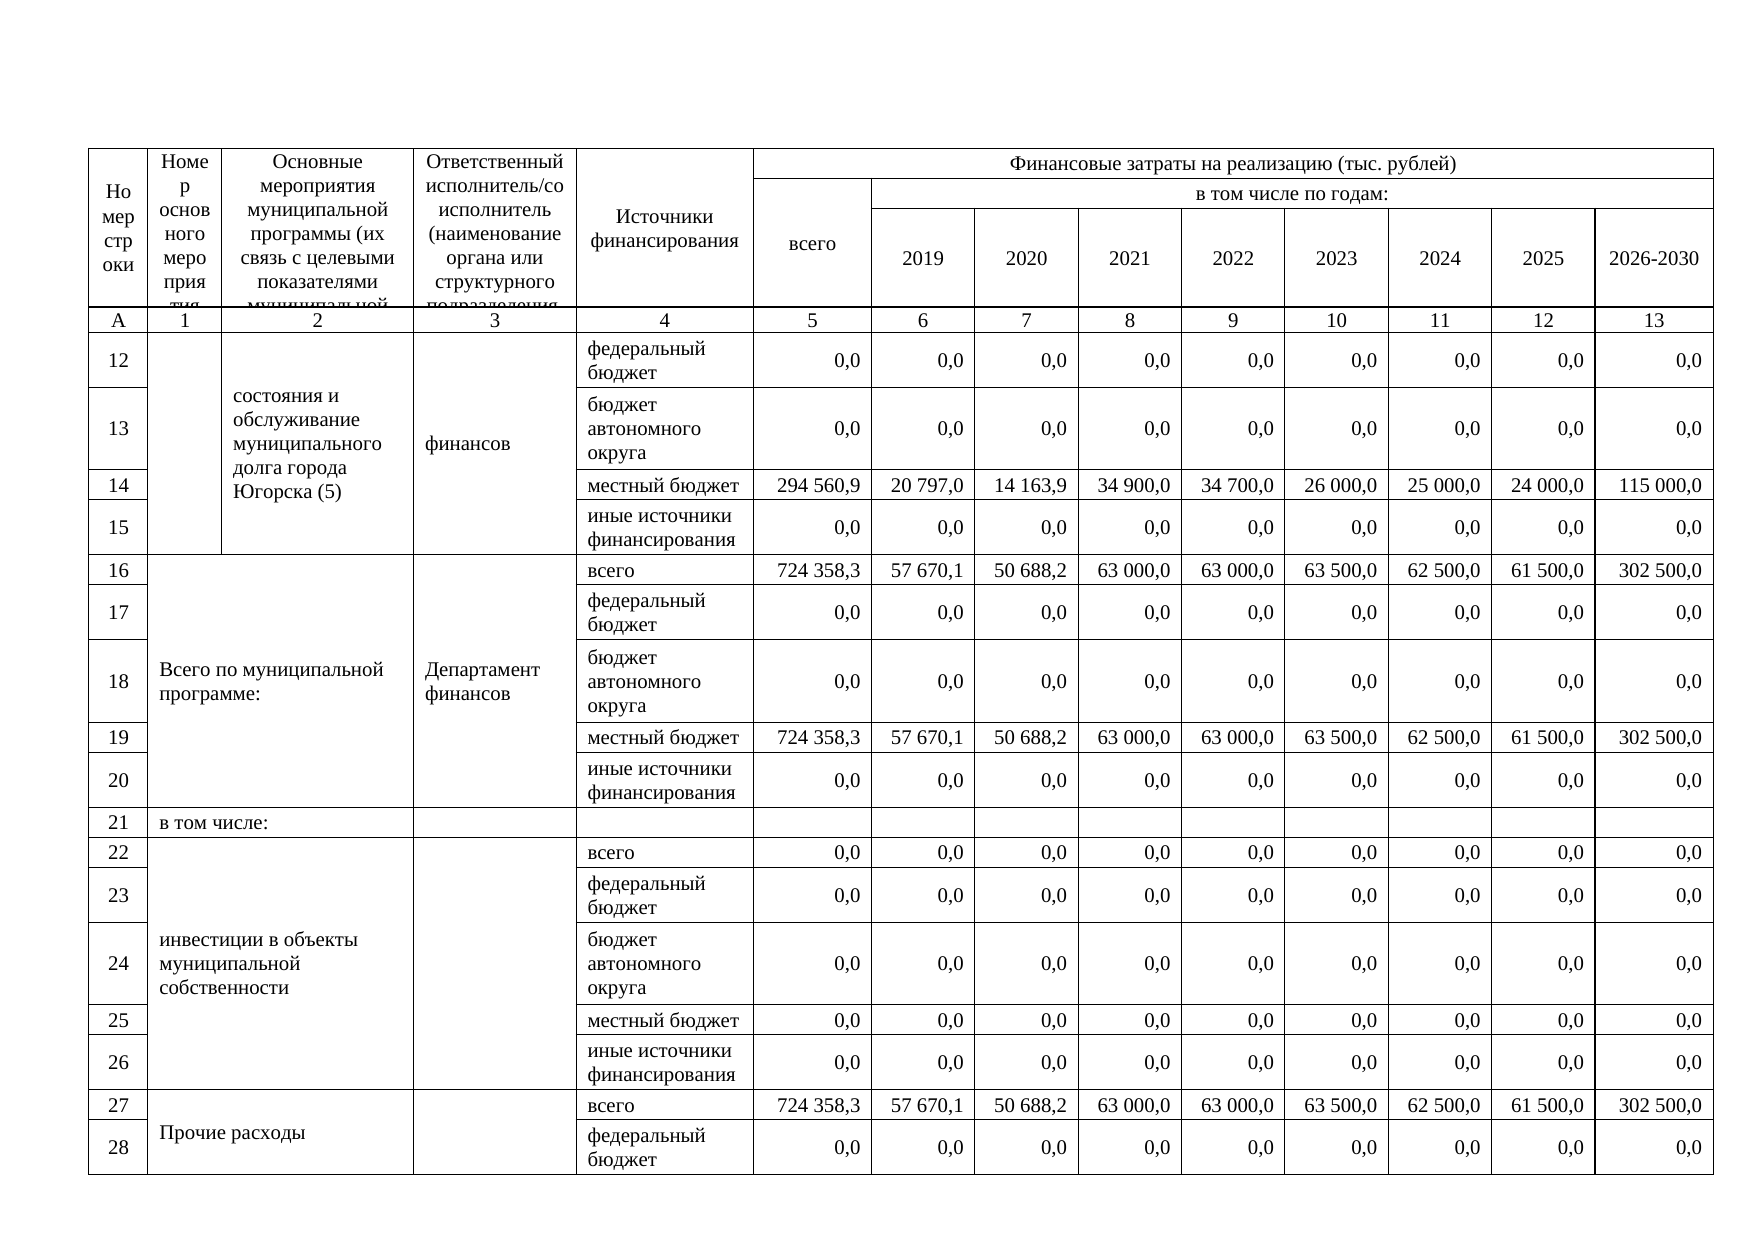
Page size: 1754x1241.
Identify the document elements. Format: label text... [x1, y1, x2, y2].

table_cell 0,0 [1182, 753, 1284, 807]
table_cell 24 000,0 [1492, 470, 1594, 499]
table_cell 63 500,0 [1285, 1090, 1388, 1119]
table_cell 0,0 [1492, 333, 1594, 387]
table_cell 63 000,0 [1079, 1090, 1181, 1119]
table_cell 61 500,0 [1492, 555, 1594, 584]
table_cell 0,0 [1389, 838, 1491, 867]
table_cell 0,0 [754, 1005, 871, 1034]
table_cell [1389, 808, 1491, 837]
table_cell 0,0 [1492, 1035, 1594, 1089]
table_header Номер строки [89, 149, 147, 306]
table_cell 50 688,2 [975, 555, 1078, 584]
table_cell 0,0 [1285, 753, 1388, 807]
table_cell 0,0 [1182, 923, 1284, 1004]
table_cell 0,0 [1596, 838, 1713, 867]
table_cell 0,0 [1285, 923, 1388, 1004]
table_cell 0,0 [872, 1035, 974, 1089]
table_cell Департамент финансов [414, 333, 576, 554]
table_cell 0,0 [754, 388, 871, 469]
table_cell 25 [89, 1005, 147, 1034]
table_cell 0,0 [1492, 388, 1594, 469]
table_cell 6 [872, 308, 974, 332]
table_cell 0,0 [1182, 640, 1284, 722]
table_cell [872, 808, 974, 837]
table_cell 0,0 [754, 868, 871, 922]
table_cell 0,0 [1285, 1035, 1388, 1089]
table_cell 0,0 [1079, 640, 1181, 722]
table_cell 0,0 [1389, 1120, 1491, 1174]
table_cell А [89, 308, 147, 332]
table_cell федеральный бюджет [577, 333, 753, 387]
table_cell 2021 [1079, 209, 1181, 306]
table_cell 0,0 [872, 333, 974, 387]
table_cell 0,0 [1596, 388, 1713, 469]
table_cell 34 700,0 [1182, 470, 1284, 499]
table_cell в том числе по годам: [872, 179, 1713, 208]
table_cell [754, 808, 871, 837]
table_cell местный бюджет [577, 723, 753, 752]
table_cell [1079, 808, 1181, 837]
table_cell 63 000,0 [1182, 1090, 1284, 1119]
table_cell 0,0 [1182, 838, 1284, 867]
table_cell 0,0 [1389, 640, 1491, 722]
table_cell 724 358,3 [754, 723, 871, 752]
table_cell 0,0 [872, 500, 974, 554]
table_cell 0,0 [1285, 333, 1388, 387]
table_cell 62 500,0 [1389, 1090, 1491, 1119]
table_cell 63 000,0 [1079, 723, 1181, 752]
table_cell 0,0 [754, 585, 871, 639]
table_cell 0,0 [1285, 640, 1388, 722]
table_cell 0,0 [1079, 333, 1181, 387]
table_cell 0,0 [872, 640, 974, 722]
table_cell 0,0 [754, 753, 871, 807]
table_cell 63 500,0 [1285, 723, 1388, 752]
table_cell всего [577, 555, 753, 584]
table_cell 0,0 [1492, 1120, 1594, 1174]
table_header Источники финансирования [577, 149, 753, 306]
table_cell 0,0 [1079, 1120, 1181, 1174]
table_cell 0,0 [1285, 388, 1388, 469]
table_cell 26 000,0 [1285, 470, 1388, 499]
table_cell 0,0 [1182, 333, 1284, 387]
table_cell 0,0 [1182, 868, 1284, 922]
table_cell 5 [754, 308, 871, 332]
table_cell 0,0 [1079, 585, 1181, 639]
table_cell 62 500,0 [1389, 555, 1491, 584]
table_cell 115 000,0 [1596, 470, 1713, 499]
table_cell 0,0 [1079, 753, 1181, 807]
table_cell 3 [148, 333, 221, 554]
table_cell 14 [89, 470, 147, 499]
table_cell 63 000,0 [1182, 723, 1284, 752]
table_cell иные источники финансирования [577, 1035, 753, 1089]
table_cell 0,0 [1182, 585, 1284, 639]
table_cell 0,0 [1285, 585, 1388, 639]
table_cell 0,0 [975, 1035, 1078, 1089]
table_cell 34 900,0 [1079, 470, 1181, 499]
table_cell 0,0 [754, 923, 871, 1004]
table_cell 26 [89, 1035, 147, 1089]
table_cell 0,0 [1596, 923, 1713, 1004]
table_cell 0,0 [1492, 838, 1594, 867]
table_cell [414, 1090, 576, 1174]
table_header Номер основного мероприятия [148, 149, 221, 306]
table_cell 61 500,0 [1492, 723, 1594, 752]
table_cell местный бюджет [577, 1005, 753, 1034]
table_cell 0,0 [872, 923, 974, 1004]
table_cell 2 [222, 308, 413, 332]
table_cell 19 [89, 723, 147, 752]
table_cell 0,0 [975, 838, 1078, 867]
table_cell местный бюджет [577, 470, 753, 499]
table_cell 0,0 [872, 868, 974, 922]
table_cell 0,0 [1079, 1005, 1181, 1034]
table_cell 14 163,9 [975, 470, 1078, 499]
table_cell 0,0 [1285, 838, 1388, 867]
table_cell 9 [1182, 308, 1284, 332]
table_cell 0,0 [975, 1120, 1078, 1174]
table_cell 2024 [1389, 209, 1491, 306]
table_cell 15 [89, 500, 147, 554]
table_cell 63 000,0 [1182, 555, 1284, 584]
table_cell бюджет автономного округа [577, 923, 753, 1004]
table_cell 0,0 [1596, 868, 1713, 922]
table_cell 0,0 [1079, 868, 1181, 922]
table_cell 18 [89, 640, 147, 722]
table_cell 0,0 [754, 1035, 871, 1089]
table_cell 0,0 [1182, 500, 1284, 554]
table_cell [1182, 808, 1284, 837]
table_cell иные источники финансирования [577, 500, 753, 554]
table_cell [975, 808, 1078, 837]
table_cell 0,0 [1389, 1035, 1491, 1089]
table_cell 2020 [975, 209, 1078, 306]
table_cell 0,0 [1596, 1035, 1713, 1089]
table_cell 0,0 [754, 333, 871, 387]
table_cell 0,0 [1285, 500, 1388, 554]
table_cell 63 000,0 [1079, 555, 1181, 584]
table_cell 302 500,0 [1596, 555, 1713, 584]
table_cell 20 797,0 [872, 470, 974, 499]
table_cell 0,0 [1389, 585, 1491, 639]
table_cell 0,0 [975, 388, 1078, 469]
table_cell 0,0 [1596, 333, 1713, 387]
table_cell 0,0 [754, 640, 871, 722]
table_header Финансовые затраты на реализацию (тыс. рублей) [754, 149, 1713, 178]
table_cell 0,0 [975, 753, 1078, 807]
table_cell [1492, 808, 1594, 837]
table_cell 0,0 [1389, 753, 1491, 807]
table_cell 724 358,3 [754, 1090, 871, 1119]
table_cell 21 [89, 808, 147, 837]
table_cell 7 [975, 308, 1078, 332]
table_cell [577, 808, 753, 837]
table_cell 13 [89, 388, 147, 469]
table_cell 3 [414, 308, 576, 332]
table_cell 1 [148, 308, 221, 332]
table_cell 0,0 [872, 585, 974, 639]
table_cell 28 [89, 1120, 147, 1174]
table_cell 0,0 [975, 1005, 1078, 1034]
table_cell 0,0 [1596, 585, 1713, 639]
table_cell 20 [89, 753, 147, 807]
table_cell Департамент финансов [414, 555, 576, 807]
table_cell 0,0 [975, 640, 1078, 722]
table_cell 0,0 [1079, 838, 1181, 867]
table_cell 12 [1492, 308, 1594, 332]
table_cell 0,0 [1182, 1120, 1284, 1174]
table_cell 0,0 [1389, 388, 1491, 469]
table_cell 0,0 [1596, 640, 1713, 722]
table_cell всего [754, 179, 871, 306]
table_cell 0,0 [1389, 868, 1491, 922]
table_cell 0,0 [872, 1120, 974, 1174]
table_cell 2025 [1492, 209, 1594, 306]
table_cell 0,0 [1285, 1005, 1388, 1034]
table_cell 0,0 [1492, 753, 1594, 807]
table_cell 0,0 [872, 753, 974, 807]
table_cell 0,0 [1389, 333, 1491, 387]
table_cell 61 500,0 [1492, 1090, 1594, 1119]
table_cell 0,0 [1182, 388, 1284, 469]
table_cell 302 500,0 [1596, 723, 1713, 752]
table_cell 0,0 [872, 1005, 974, 1034]
table_cell 294 560,9 [754, 470, 871, 499]
table_cell 2022 [1182, 209, 1284, 306]
table_cell 22 [89, 838, 147, 867]
table_cell 0,0 [975, 500, 1078, 554]
table_cell 0,0 [975, 333, 1078, 387]
table_cell Прочие расходы [148, 1090, 413, 1174]
table_cell Всего по муниципальной программе: [148, 555, 413, 807]
table_cell 0,0 [1596, 1120, 1713, 1174]
table_cell 50 688,2 [975, 723, 1078, 752]
table_cell 0,0 [1079, 1035, 1181, 1089]
table_cell 0,0 [1182, 1005, 1284, 1034]
table_cell 16 [89, 555, 147, 584]
table_cell 0,0 [1182, 1035, 1284, 1089]
table_cell 0,0 [1285, 868, 1388, 922]
table_cell 57 670,1 [872, 555, 974, 584]
table_cell 25 000,0 [1389, 470, 1491, 499]
table_cell [414, 808, 576, 837]
table_cell иные источники финансирования [577, 753, 753, 807]
table_cell 2019 [872, 209, 974, 306]
table_cell 0,0 [1596, 753, 1713, 807]
table_cell 17 [89, 585, 147, 639]
table_cell 0,0 [1389, 1005, 1491, 1034]
table_cell 0,0 [1492, 1005, 1594, 1034]
table_cell 0,0 [1389, 500, 1491, 554]
table_cell 0,0 [975, 923, 1078, 1004]
table_cell 0,0 [754, 500, 871, 554]
table_cell 24 [89, 923, 147, 1004]
table_cell инвестиции в объекты муниципальной собственности [148, 838, 413, 1089]
table_cell 63 500,0 [1285, 555, 1388, 584]
table_cell 0,0 [1079, 388, 1181, 469]
table_cell [1285, 808, 1388, 837]
table_header Ответственный исполнитель/соисполнитель (наименование органа или структурного подразделения, учреждения) [414, 149, 576, 306]
table_cell 0,0 [1596, 1005, 1713, 1034]
table_cell 0,0 [1285, 1120, 1388, 1174]
table_cell 0,0 [1492, 500, 1594, 554]
table_cell бюджет автономного округа [577, 640, 753, 722]
table_cell 0,0 [975, 585, 1078, 639]
table_cell 0,0 [872, 838, 974, 867]
table_cell 0,0 [1492, 868, 1594, 922]
table_cell 10 [1285, 308, 1388, 332]
table_cell 13 [1596, 308, 1713, 332]
table_cell всего [577, 1090, 753, 1119]
table_cell 0,0 [1389, 923, 1491, 1004]
table_cell 8 [1079, 308, 1181, 332]
table_cell 0,0 [754, 1120, 871, 1174]
table_cell федеральный бюджет [577, 868, 753, 922]
table_cell 302 500,0 [1596, 1090, 1713, 1119]
table_cell [414, 838, 576, 1089]
table_cell 23 [89, 868, 147, 922]
table_cell 2023 [1285, 209, 1388, 306]
table_cell 50 688,2 [975, 1090, 1078, 1119]
table_cell Мониторинг состояния и обслуживание муниципального долга города Югорска (5) [222, 333, 413, 554]
table_cell 0,0 [1492, 640, 1594, 722]
table_cell 12 [89, 333, 147, 387]
table_cell федеральный бюджет [577, 1120, 753, 1174]
table_cell 0,0 [1079, 923, 1181, 1004]
table_cell [1596, 808, 1713, 837]
table_cell 57 670,1 [872, 1090, 974, 1119]
table_cell 57 670,1 [872, 723, 974, 752]
table_cell в том числе: [148, 808, 413, 837]
table_cell 0,0 [754, 838, 871, 867]
table_cell 0,0 [872, 388, 974, 469]
table_cell федеральный бюджет [577, 585, 753, 639]
table_cell 2026-2030 [1596, 209, 1713, 306]
table_cell 4 [577, 308, 753, 332]
table_cell всего [577, 838, 753, 867]
table_cell 0,0 [975, 868, 1078, 922]
table_cell 0,0 [1596, 500, 1713, 554]
table_cell 0,0 [1079, 500, 1181, 554]
table_cell 11 [1389, 308, 1491, 332]
table_header Основные мероприятия муниципальной программы (их связь с целевыми показателями муниципальной программы) [222, 149, 413, 306]
table_cell 0,0 [1492, 923, 1594, 1004]
table_cell 62 500,0 [1389, 723, 1491, 752]
table_cell бюджет автономного округа [577, 388, 753, 469]
table_cell 724 358,3 [754, 555, 871, 584]
table_cell 27 [89, 1090, 147, 1119]
table_cell 0,0 [1492, 585, 1594, 639]
